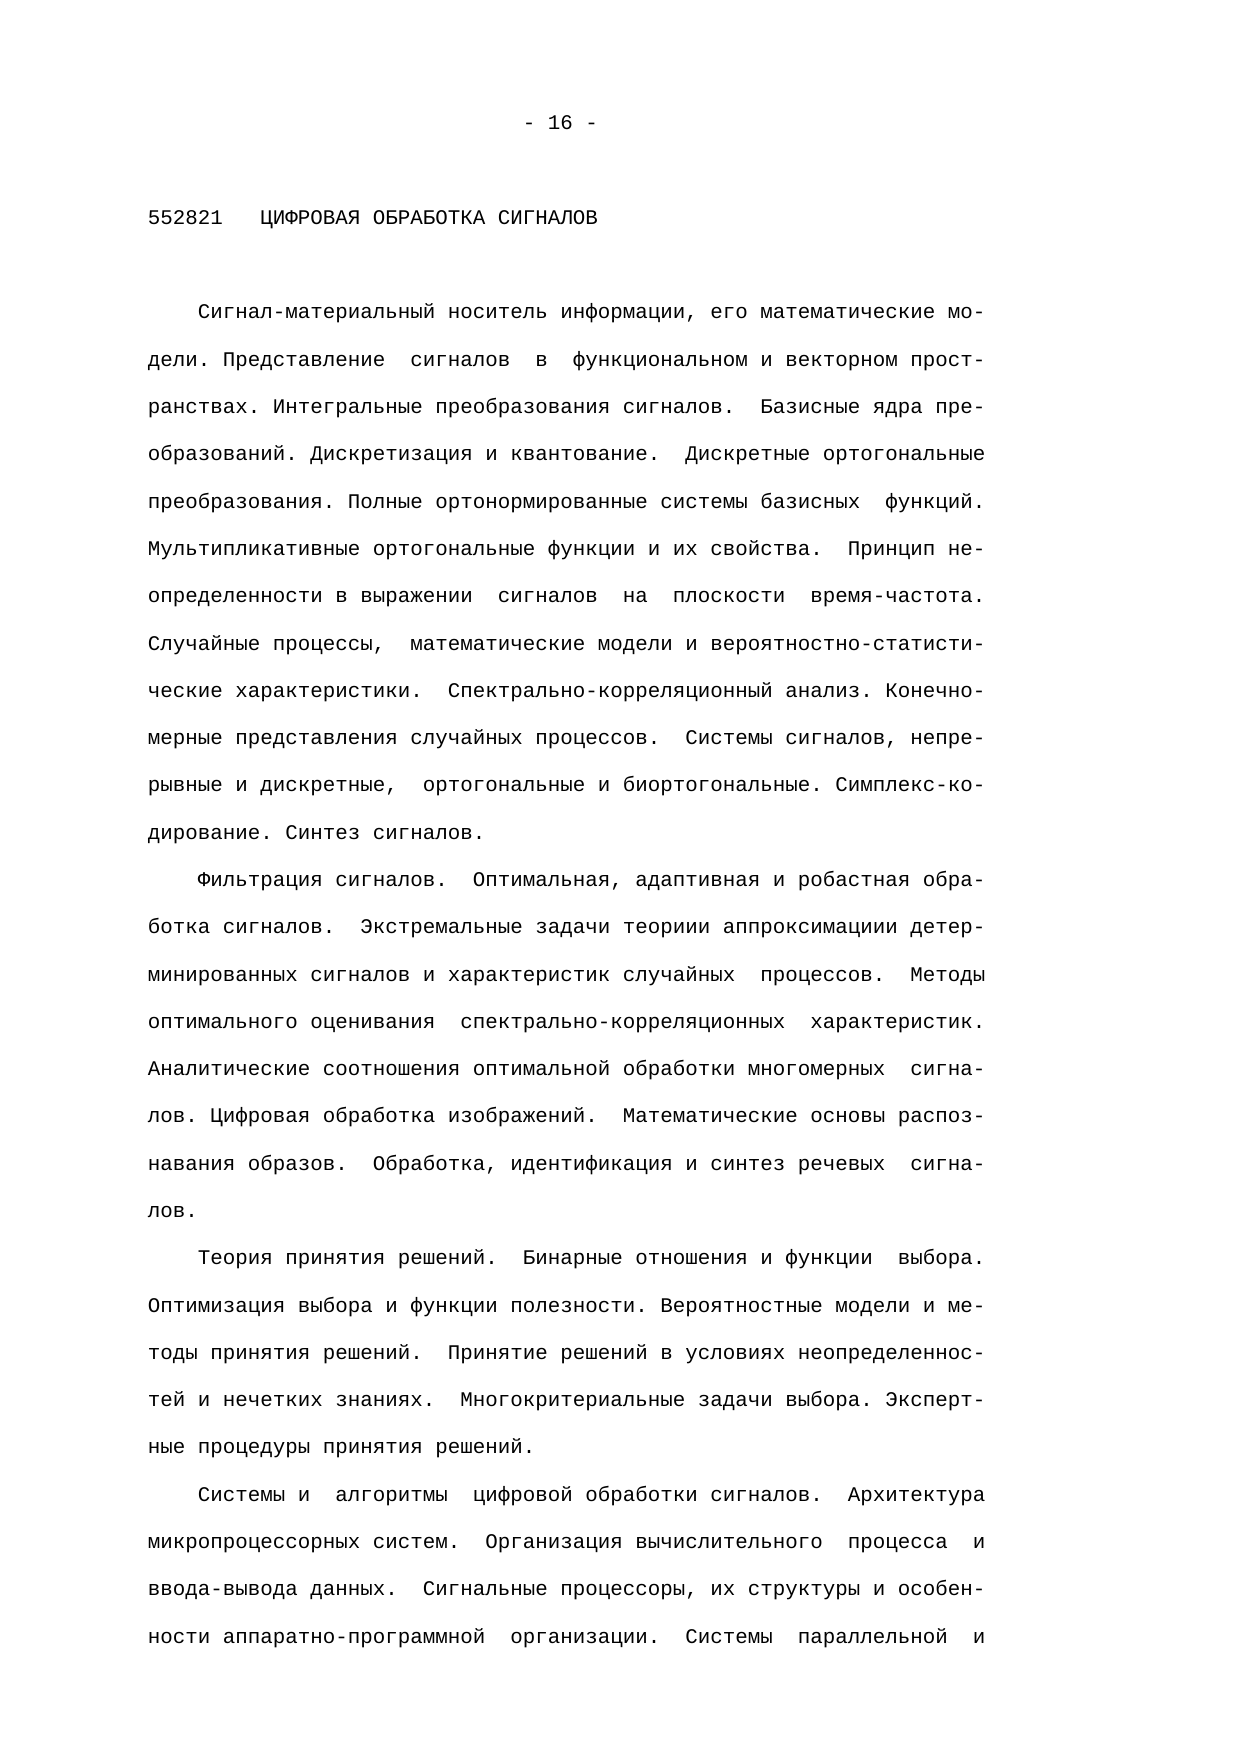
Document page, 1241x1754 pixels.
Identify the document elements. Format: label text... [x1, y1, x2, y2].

text Системы и алгоритмы цифровой обработки сигналов. Архитектура [148, 1484, 1152, 1507]
text определенности в выражении сигналов на плоскости время-частота. [148, 585, 1152, 609]
text мерные представления случайных процессов. Системы сигналов, непре- [148, 727, 1152, 751]
text 552821 ЦИФРОВАЯ ОБРАБОТКА СИГНАЛОВ [148, 207, 1152, 231]
text Теория принятия решений. Бинарные отношения и функции выбора. [148, 1247, 1152, 1271]
text дели. Представление сигналов в функциональном и векторном прост- [148, 349, 1152, 372]
text ботка сигналов. Экстремальные задачи теориии аппроксимациии детер- [148, 916, 1152, 940]
text ности аппаратно-программной организации. Системы параллельной и [148, 1626, 1152, 1649]
text дирование. Синтез сигналов. [148, 822, 1152, 845]
text микропроцессорных систем. Организация вычислительного процесса и [148, 1531, 1152, 1555]
text оптимального оценивания спектрально-корреляционных характеристик. [148, 1011, 1152, 1034]
text ные процедуры принятия решений. [148, 1436, 1152, 1460]
text ввода-вывода данных. Сигнальные процессоры, их структуры и особен- [148, 1578, 1152, 1602]
text лов. [148, 1200, 1152, 1224]
text Мультипликативные ортогональные функции и их свойства. Принцип не- [148, 538, 1152, 562]
text Аналитические соотношения оптимальной обработки многомерных сигна- [148, 1058, 1152, 1082]
text Сигнал-материальный носитель информации, его математические мо- [148, 301, 1152, 325]
text тей и нечетких знаниях. Многокритериальные задачи выбора. Эксперт- [148, 1389, 1152, 1413]
text преобразования. Полные ортонормированные системы базисных функций. [148, 491, 1152, 514]
text минированных сигналов и характеристик случайных процессов. Методы [148, 963, 1152, 987]
text навания образов. Обработка, идентификация и синтез речевых сигна- [148, 1153, 1152, 1176]
text рывные и дискретные, ортогональные и биортогональные. Симплекс-ко- [148, 774, 1152, 798]
text Оптимизация выбора и функции полезности. Вероятностные модели и ме- [148, 1294, 1152, 1318]
text лов. Цифровая обработка изображений. Математические основы распоз- [148, 1105, 1152, 1129]
text - 16 - [148, 112, 1152, 136]
text Случайные процессы, математические модели и вероятностно-статисти- [148, 632, 1152, 656]
text ческие характеристики. Спектрально-корреляционный анализ. Конечно- [148, 680, 1152, 703]
text ранствах. Интегральные преобразования сигналов. Базисные ядра пре- [148, 396, 1152, 420]
text образований. Дискретизация и квантование. Дискретные ортогональные [148, 443, 1152, 467]
text Фильтрация сигналов. Оптимальная, адаптивная и робастная обра- [148, 869, 1152, 893]
text тоды принятия решений. Принятие решений в условиях неопределеннос- [148, 1342, 1152, 1366]
